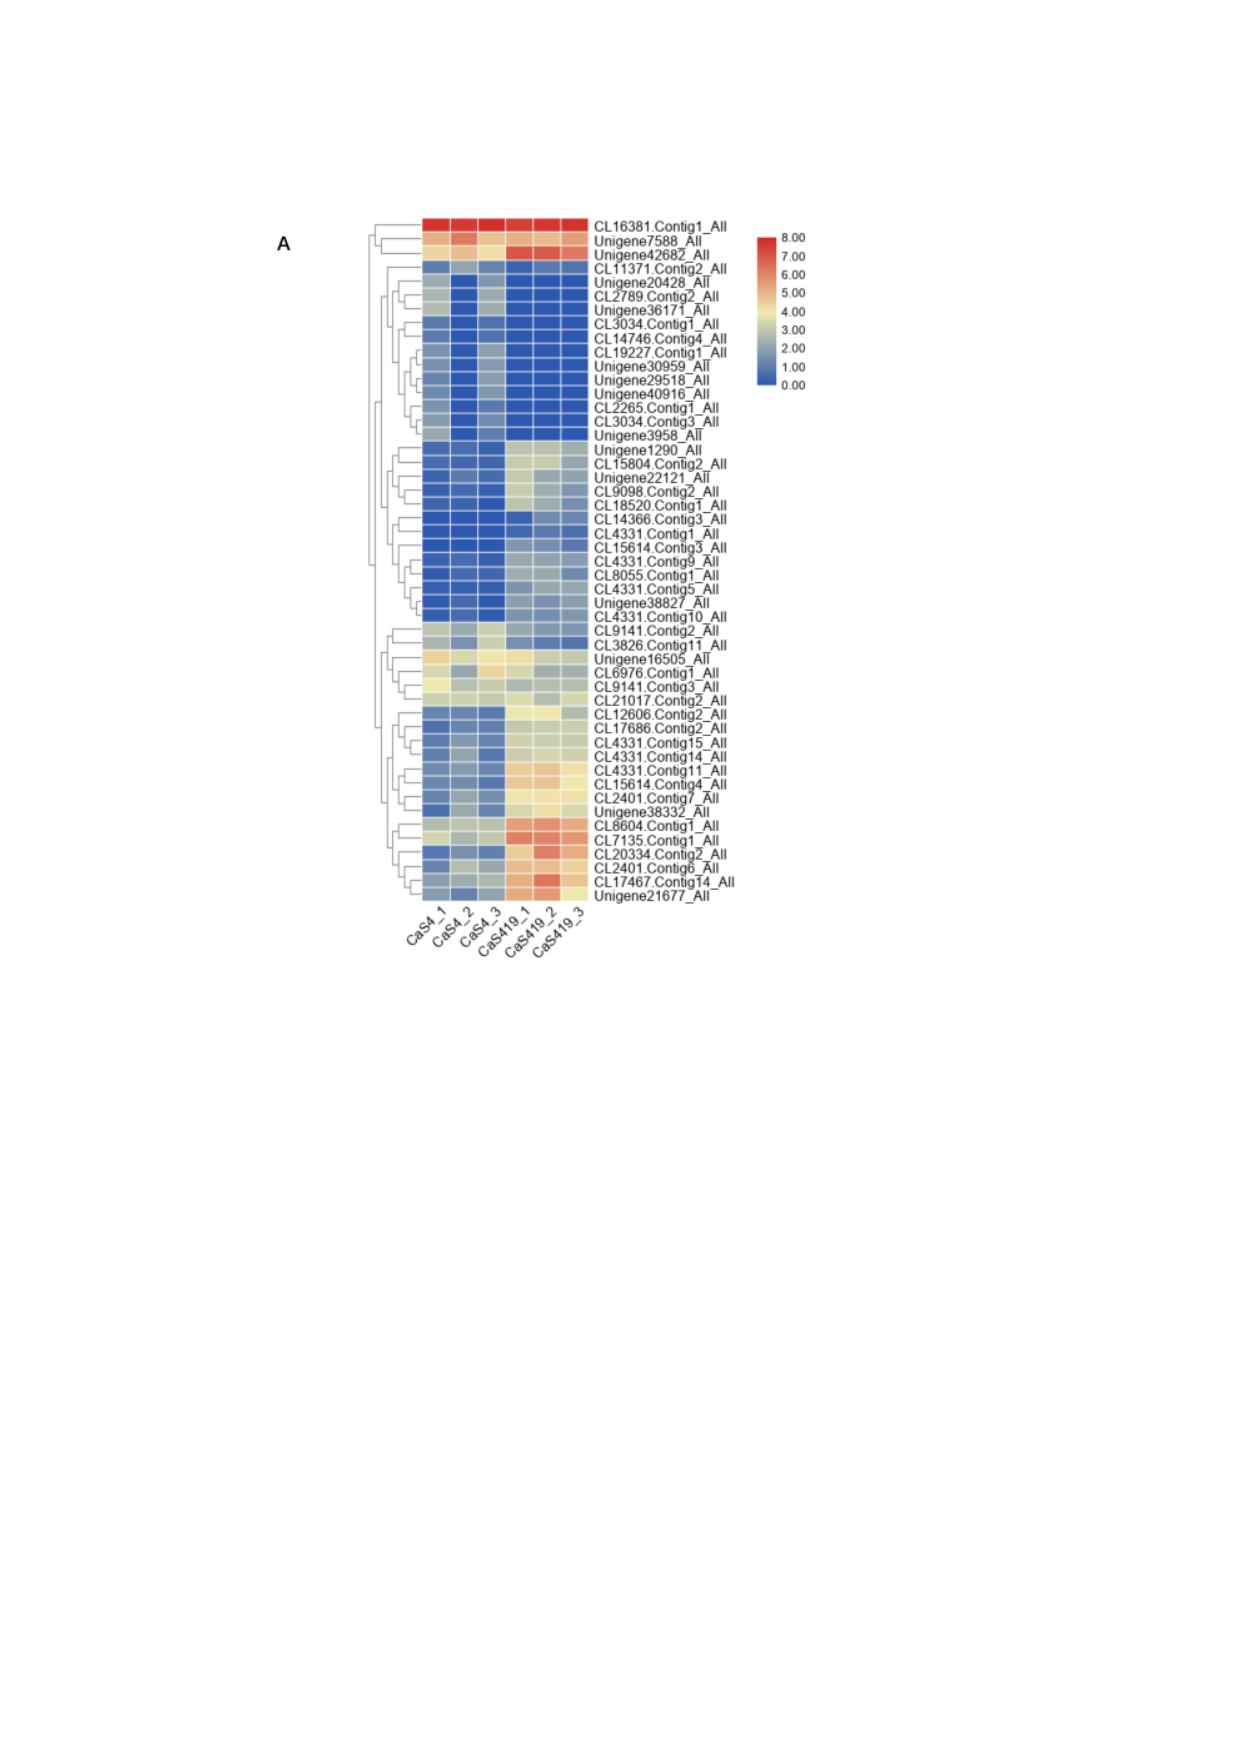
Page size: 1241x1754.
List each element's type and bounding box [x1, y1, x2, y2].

picture [177, 178, 934, 1000]
